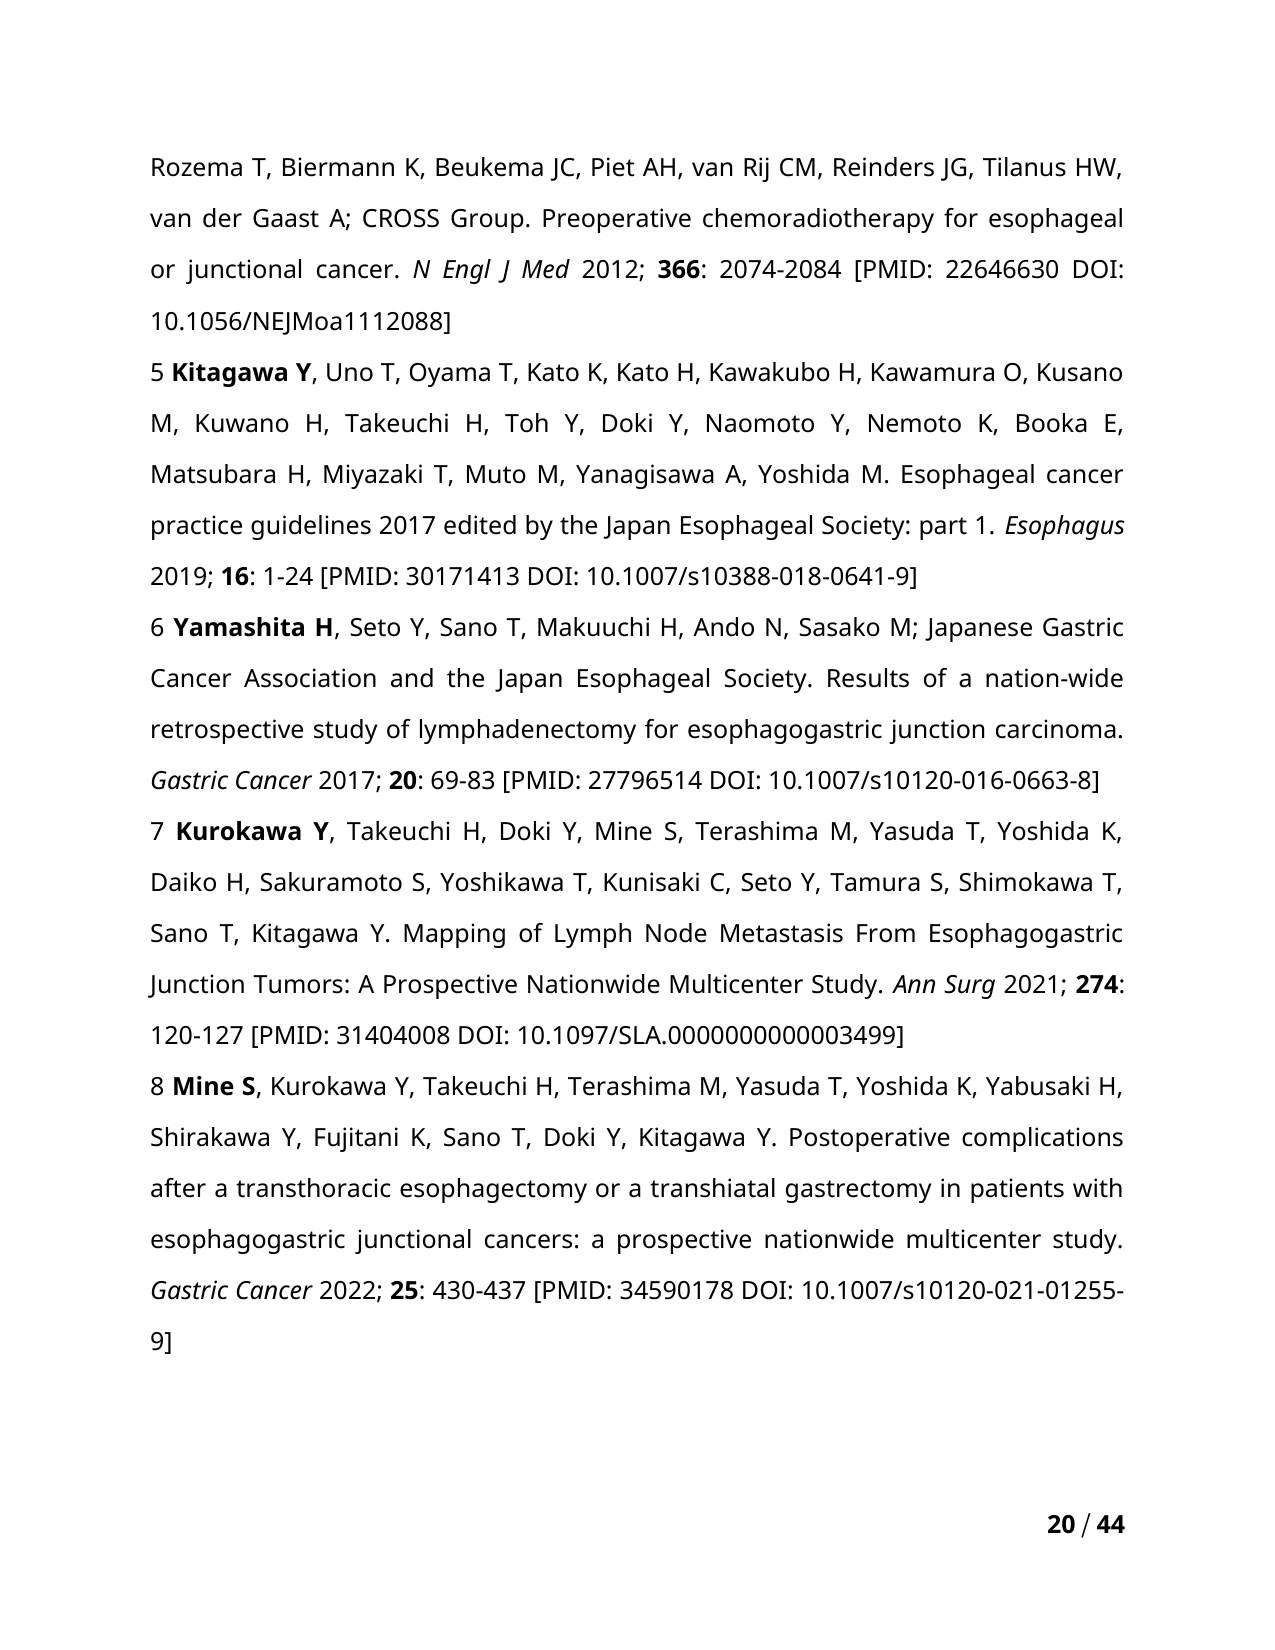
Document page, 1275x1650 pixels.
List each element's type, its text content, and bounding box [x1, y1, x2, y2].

text 8 Mine S, Kurokawa Y, Takeuchi H, Terashima M, Yasuda T, Yoshida K, Yabusaki H, Shirakawa Y, Fujitani K, Sano T, Doki Y, Kitagawa Y. Postoperative complications after a transthoracic esophagectomy or a transhiatal gastrectomy in patients with esophagogastric junctional cancers: a prospective nationwide multicenter study. Gastric Cancer 2022; 25: 430-437 [PMID: 34590178 DOI: 10.1007/s10120-021-01255-9] [150, 1069, 1125, 1358]
text 5 Kitagawa Y, Uno T, Oyama T, Kato K, Kato H, Kawakubo H, Kawamura O, Kusano M, Kuwano H, Takeuchi H, Toh Y, Doki Y, Naomoto Y, Nemoto K, Booka E, Matsubara H, Miyazaki T, Muto M, Yanagisawa A, Yoshida M. Esophageal cancer practice guidelines 2017 edited by the Japan Esophageal Society: part 1. Esophagus 2019; 16: 1-24 [PMID: 30171413 DOI: 10.1007/s10388-018-0641-9] [150, 354, 1125, 592]
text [150, 150, 1125, 337]
text 6 Yamashita H, Seto Y, Sano T, Makuuchi H, Ando N, Sasako M; Japanese Gastric Cancer Association and the Japan Esophageal Society. Results of a nation-wide retrospective study of lymphadenectomy for esophagogastric junction carcinoma. Gastric Cancer 2017; 20: 69-83 [PMID: 27796514 DOI: 10.1007/s10120-016-0663-8] [150, 609, 1125, 797]
text 7 Kurokawa Y, Takeuchi H, Doki Y, Mine S, Terashima M, Yasuda T, Yoshida K, Daiko H, Sakuramoto S, Yoshikawa T, Kunisaki C, Seto Y, Tamura S, Shimokawa T, Sano T, Kitagawa Y. Mapping of Lymph Node Metastasis From Esophagogastric Junction Tumors: A Prospective Nationwide Multicenter Study. Ann Surg 2021; 274: 120-127 [PMID: 31404008 DOI: 10.1097/SLA.0000000000003499] [150, 813, 1125, 1052]
